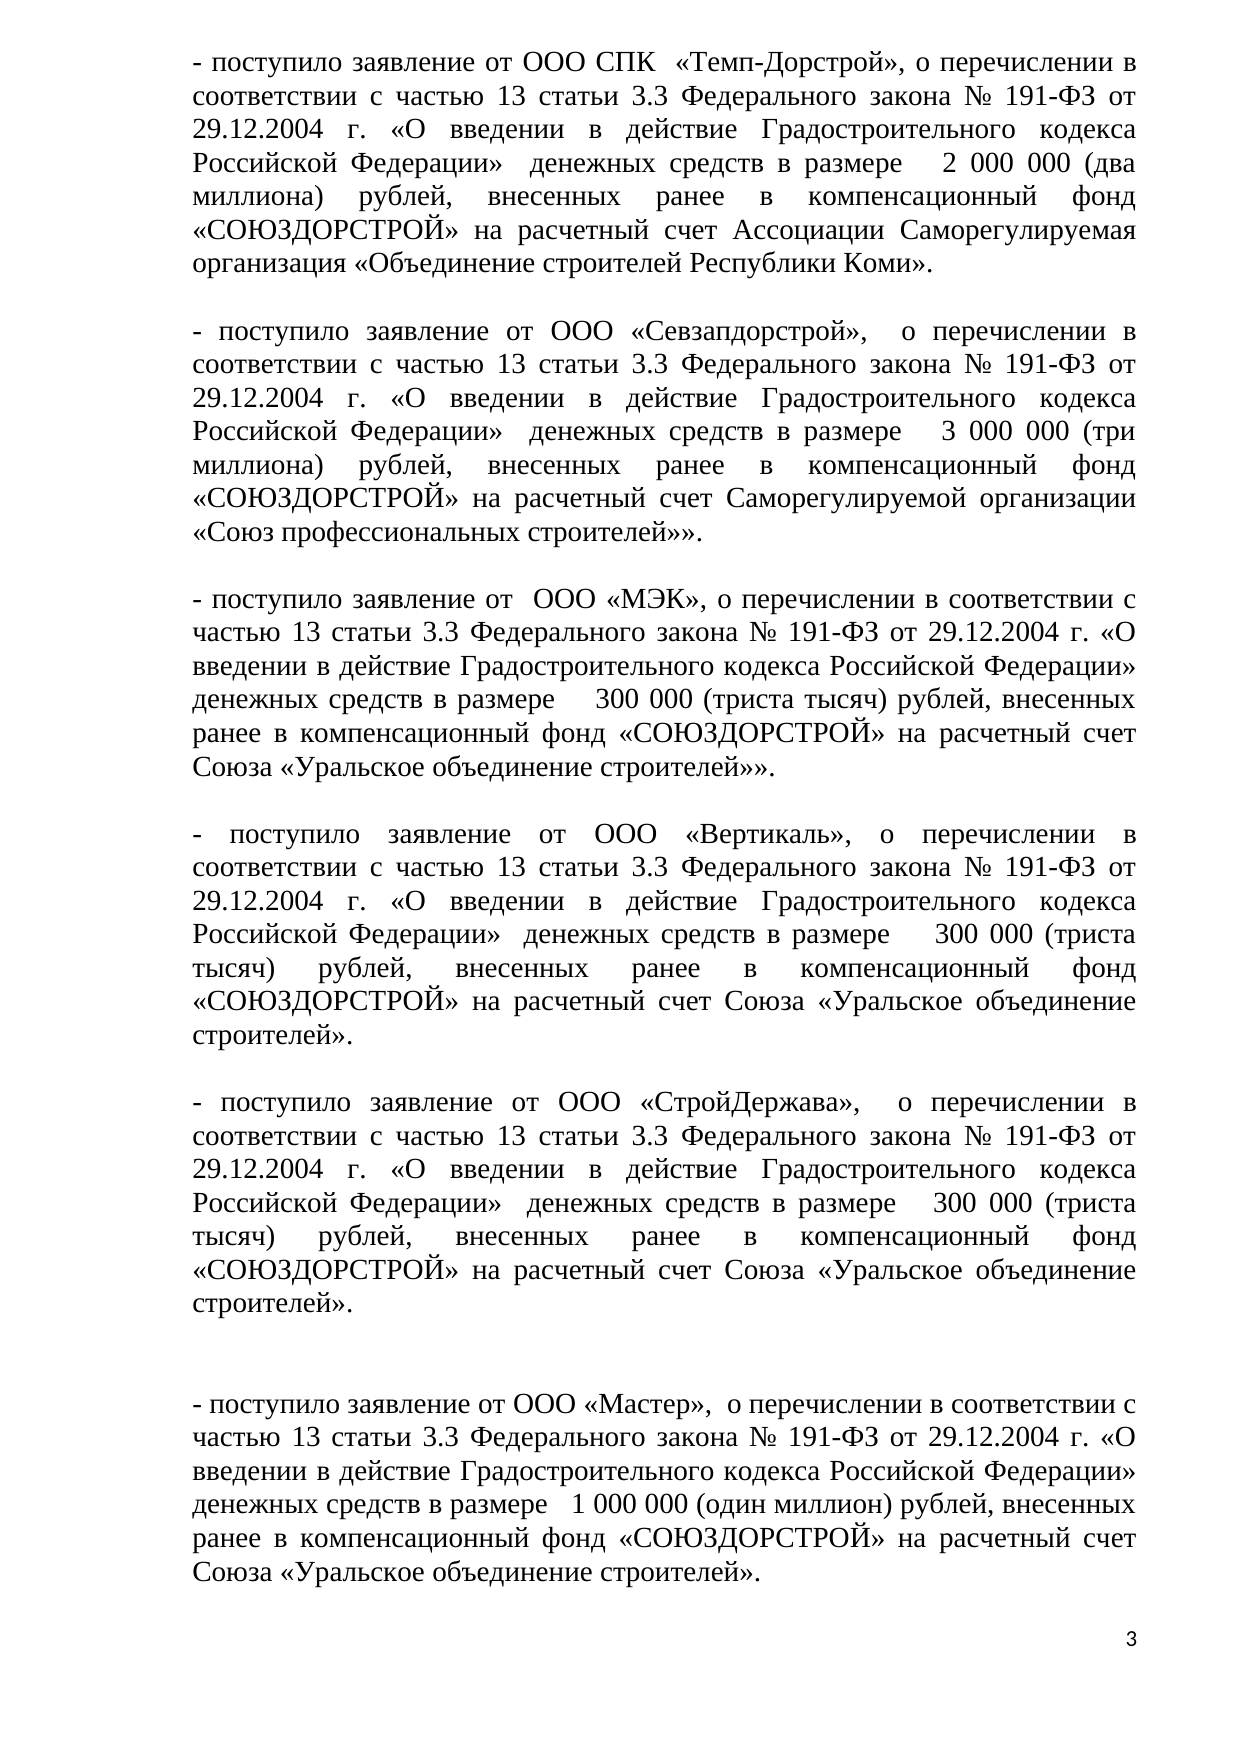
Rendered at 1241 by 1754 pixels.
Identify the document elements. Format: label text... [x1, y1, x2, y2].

text - поступило заявление от ООО «МЭК», о перечислении в соответствии с частью 13 статьи 3.3 Федерального закона № 191-ФЗ от 29.12.2004 г. «О введении в действие Градостроительного кодекса Российской Федерации» денежных средств в размере 300 000 (триста тысяч) рублей, внесенных ранее в компенсационный фонд «СОЮЗДОРСТРОЙ» на расчетный счет Союза «Уральское объединение строителей»». [192, 581, 1137, 782]
text - поступило заявление от ООО «Севзапдорстрой», о перечислении в соответствии с частью 13 статьи 3.3 Федерального закона № 191-ФЗ от 29.12.2004 г. «О введении в действие Градостроительного кодекса Российской Федерации» денежных средств в размере 3 000 000 (три миллиона) рублей, внесенных ранее в компенсационный фонд «СОЮЗДОРСТРОЙ» на расчетный счет Саморегулируемой организации «Союз профессиональных строителей»». [192, 313, 1137, 547]
text - поступило заявление от ООО СПК «Темп-Дорстрой», о перечислении в соответствии с частью 13 статьи 3.3 Федерального закона № 191-ФЗ от 29.12.2004 г. «О введении в действие Градостроительного кодекса Российской Федерации» денежных средств в размере 2 000 000 (два миллиона) рублей, внесенных ранее в компенсационный фонд «СОЮЗДОРСТРОЙ» на расчетный счет Ассоциации Саморегулируемая организация «Объединение строителей Республики Коми». [192, 44, 1137, 279]
text - поступило заявление от ООО «Мастер», о перечислении в соответствии с частью 13 статьи 3.3 Федерального закона № 191-ФЗ от 29.12.2004 г. «О введении в действие Градостроительного кодекса Российской Федерации» денежных средств в размере 1 000 000 (один миллион) рублей, внесенных ранее в компенсационный фонд «СОЮЗДОРСТРОЙ» на расчетный счет Союза «Уральское объединение строителей». [192, 1386, 1137, 1587]
text - поступило заявление от ООО «Вертикаль», о перечислении в соответствии с частью 13 статьи 3.3 Федерального закона № 191-ФЗ от 29.12.2004 г. «О введении в действие Градостроительного кодекса Российской Федерации» денежных средств в размере 300 000 (триста тысяч) рублей, внесенных ранее в компенсационный фонд «СОЮЗДОРСТРОЙ» на расчетный счет Союза «Уральское объединение строителей». [192, 816, 1137, 1051]
text - поступило заявление от ООО «СтройДержава», о перечислении в соответствии с частью 13 статьи 3.3 Федерального закона № 191-ФЗ от 29.12.2004 г. «О введении в действие Градостроительного кодекса Российской Федерации» денежных средств в размере 300 000 (триста тысяч) рублей, внесенных ранее в компенсационный фонд «СОЮЗДОРСТРОЙ» на расчетный счет Союза «Уральское объединение строителей». [192, 1084, 1137, 1319]
